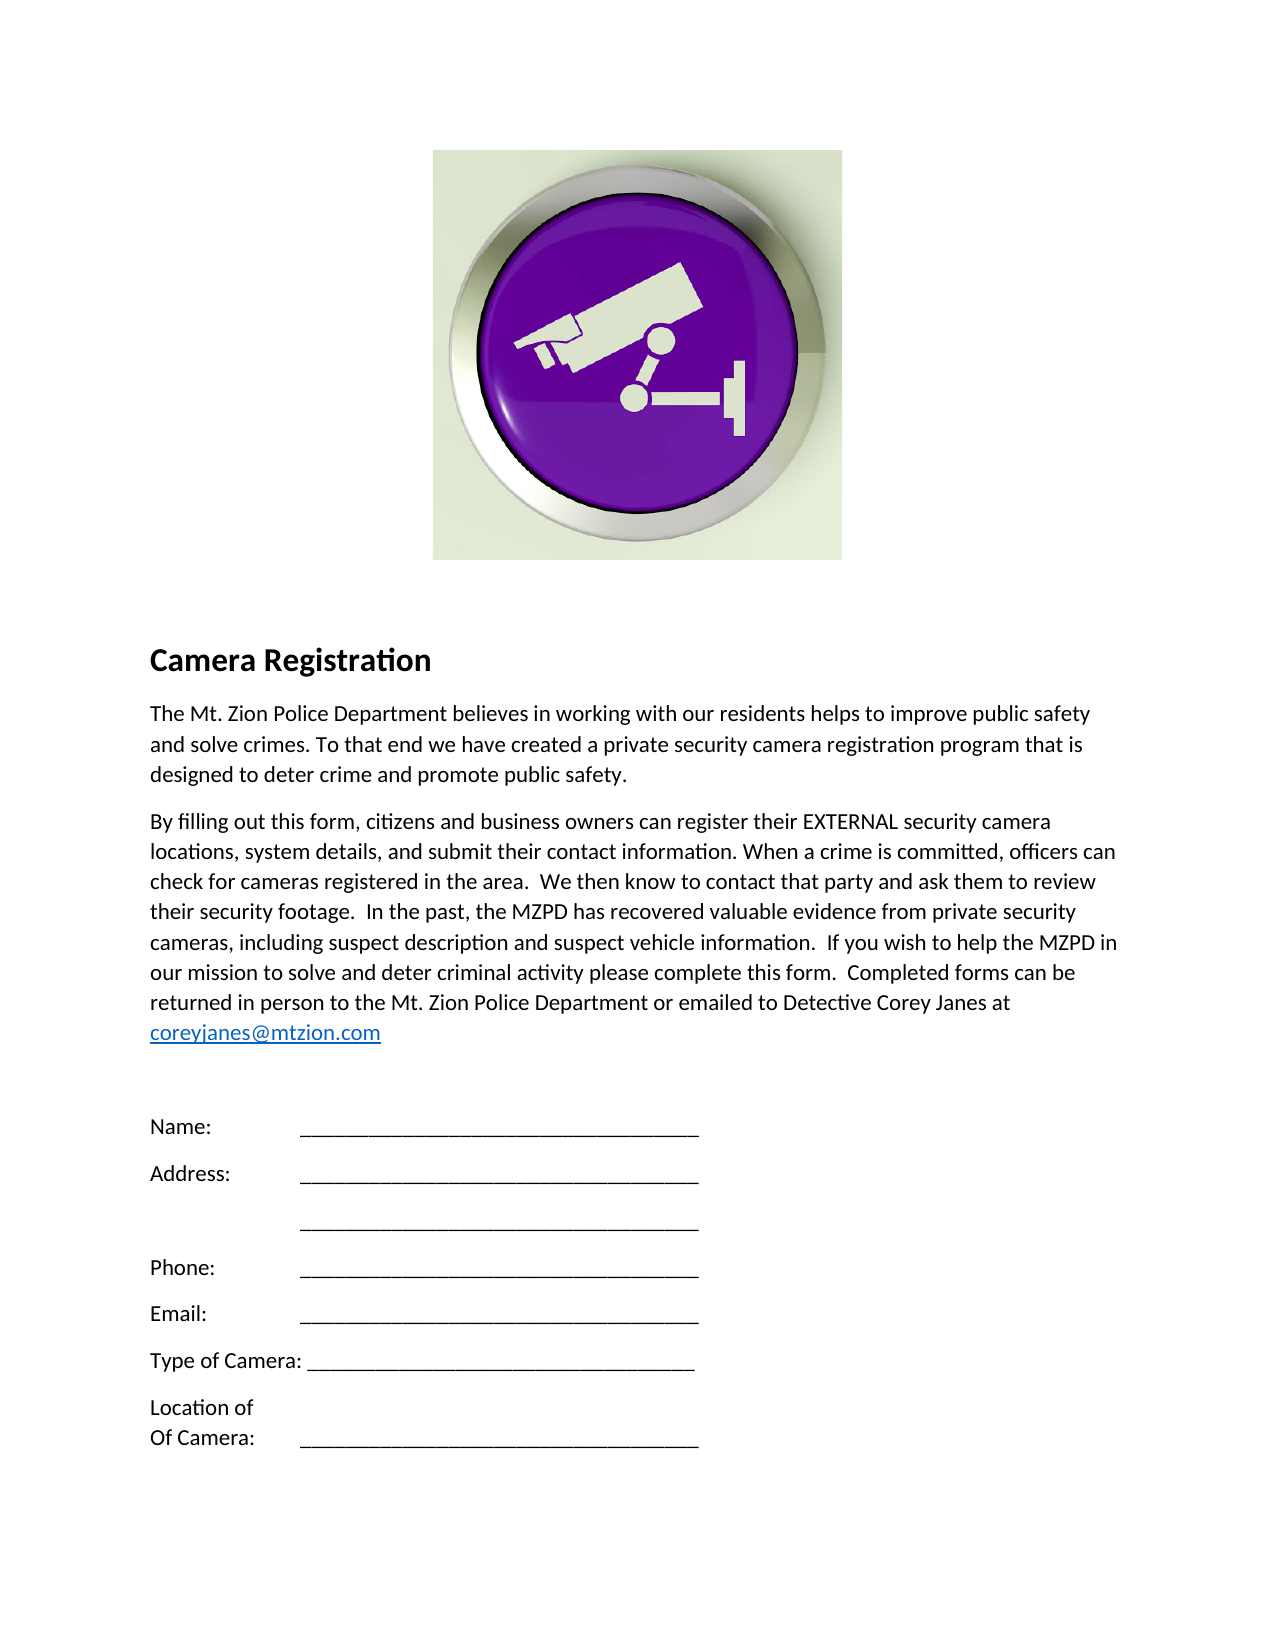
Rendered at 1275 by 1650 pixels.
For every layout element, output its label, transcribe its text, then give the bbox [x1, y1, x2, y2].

text Type of Camera: __________________________________ [150, 1346, 1125, 1374]
text Location of [150, 1393, 1125, 1421]
text Name: ___________________________________ [150, 1112, 1125, 1140]
text Address: ___________________________________ [150, 1159, 1125, 1187]
text ___________________________________ [150, 1206, 1125, 1234]
text By filling out this form, citizens and business owners can register their EXTERNAL security camera locations, system details, and submit their contact information. When a crime is committed, officers can check for cameras registered in the area. We then know to contact that party and ask them to review their security footage. In the past, the MZPD has recovered valuable evidence from private security cameras, including suspect description and suspect vehicle information. If you wish to help the MZPD in our mission to solve and deter criminal activity please complete this form. Completed forms can be returned in person to the Mt. Zion Police Department or emailed to Detective Corey Janes at coreyjanes@mtzion.com [150, 807, 1125, 1046]
text Of Camera: ___________________________________ [150, 1423, 1125, 1451]
text Camera Registration [150, 639, 1125, 679]
text Email: ___________________________________ [150, 1299, 1125, 1327]
picture [432, 150, 843, 560]
text The Mt. Zion Police Department believes in working with our residents helps to improve public safety and solve crimes. To that end we have created a private security camera registration program that is designed to deter crime and promote public safety. [150, 699, 1125, 788]
text Phone: ___________________________________ [150, 1253, 1125, 1281]
